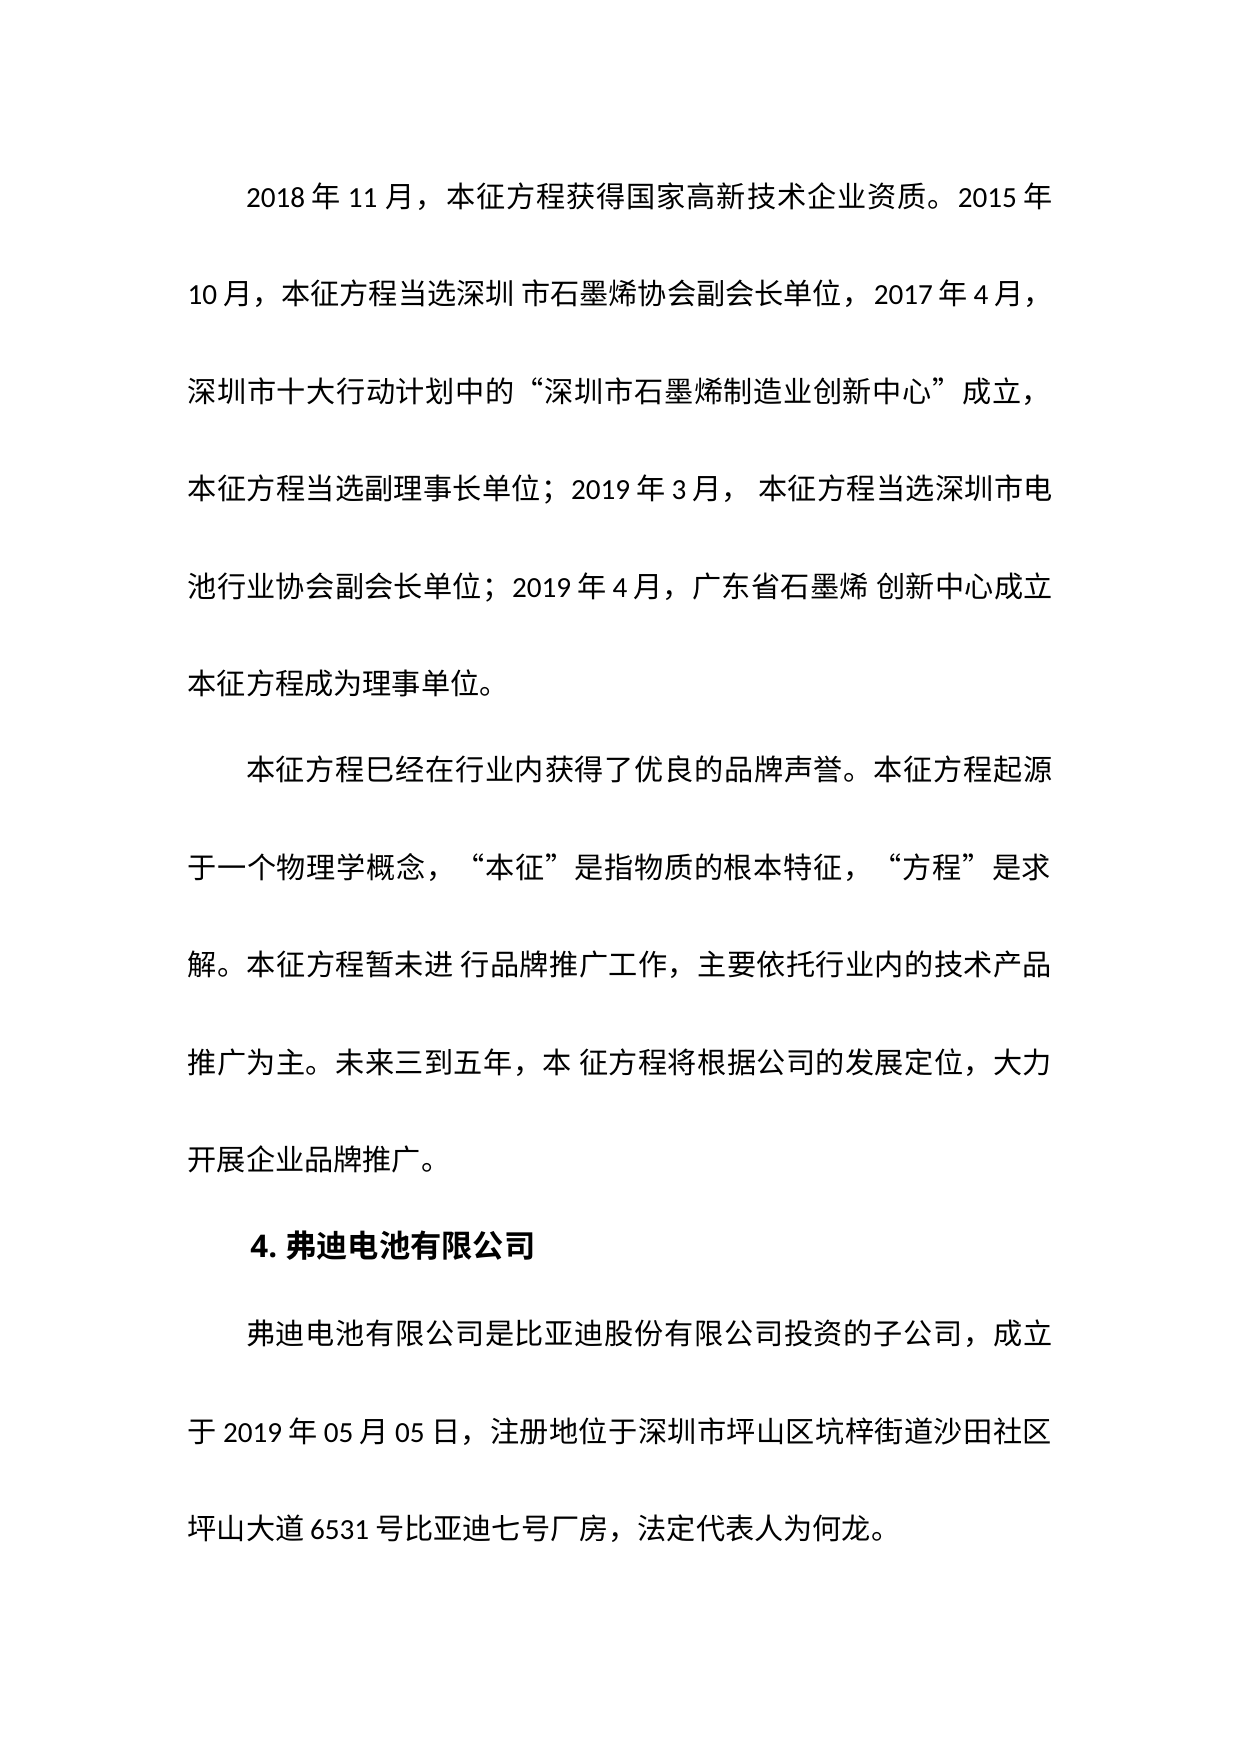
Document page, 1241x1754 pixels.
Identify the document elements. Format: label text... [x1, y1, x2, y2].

text 本征方程巳经在行业内获得了优良的品牌声誉。本征方程起源于一个物理学概念，“本征”是指物质的根本特征，“方程”是求解。本征方程暂未进 行品牌推广工作，主要依托行业内的技术产品推广为主。未来三到五年，本 征方程将根据公司的发展定位，大力开展企业品牌推广。 [187, 736, 1053, 1191]
subtitle 4. 弗迪电池有限公司 [187, 1212, 1053, 1277]
text 弗迪电池有限公司是比亚迪股份有限公司投资的子公司，成立于2019年05月05日，注册地位于深圳市坪山区坑梓街道沙田社区坪山大道6531号比亚迪七号厂房，法定代表人为何龙。 [187, 1299, 1053, 1559]
text 2018年11 月，本征方程获得国家高新技术企业资质。2015年10月，本征方程当选深圳 市石墨烯协会副会长单位，2017年4月，深圳市十大行动计划中的“深圳市石墨烯制造业创新中心”成立，本征方程当选副理事长单位；2019年3月， 本征方程当选深圳市电池行业协会副会长单位；2019年4月，广东省石墨烯 创新中心成立，本征方程成为理事单位。 [187, 162, 1053, 714]
